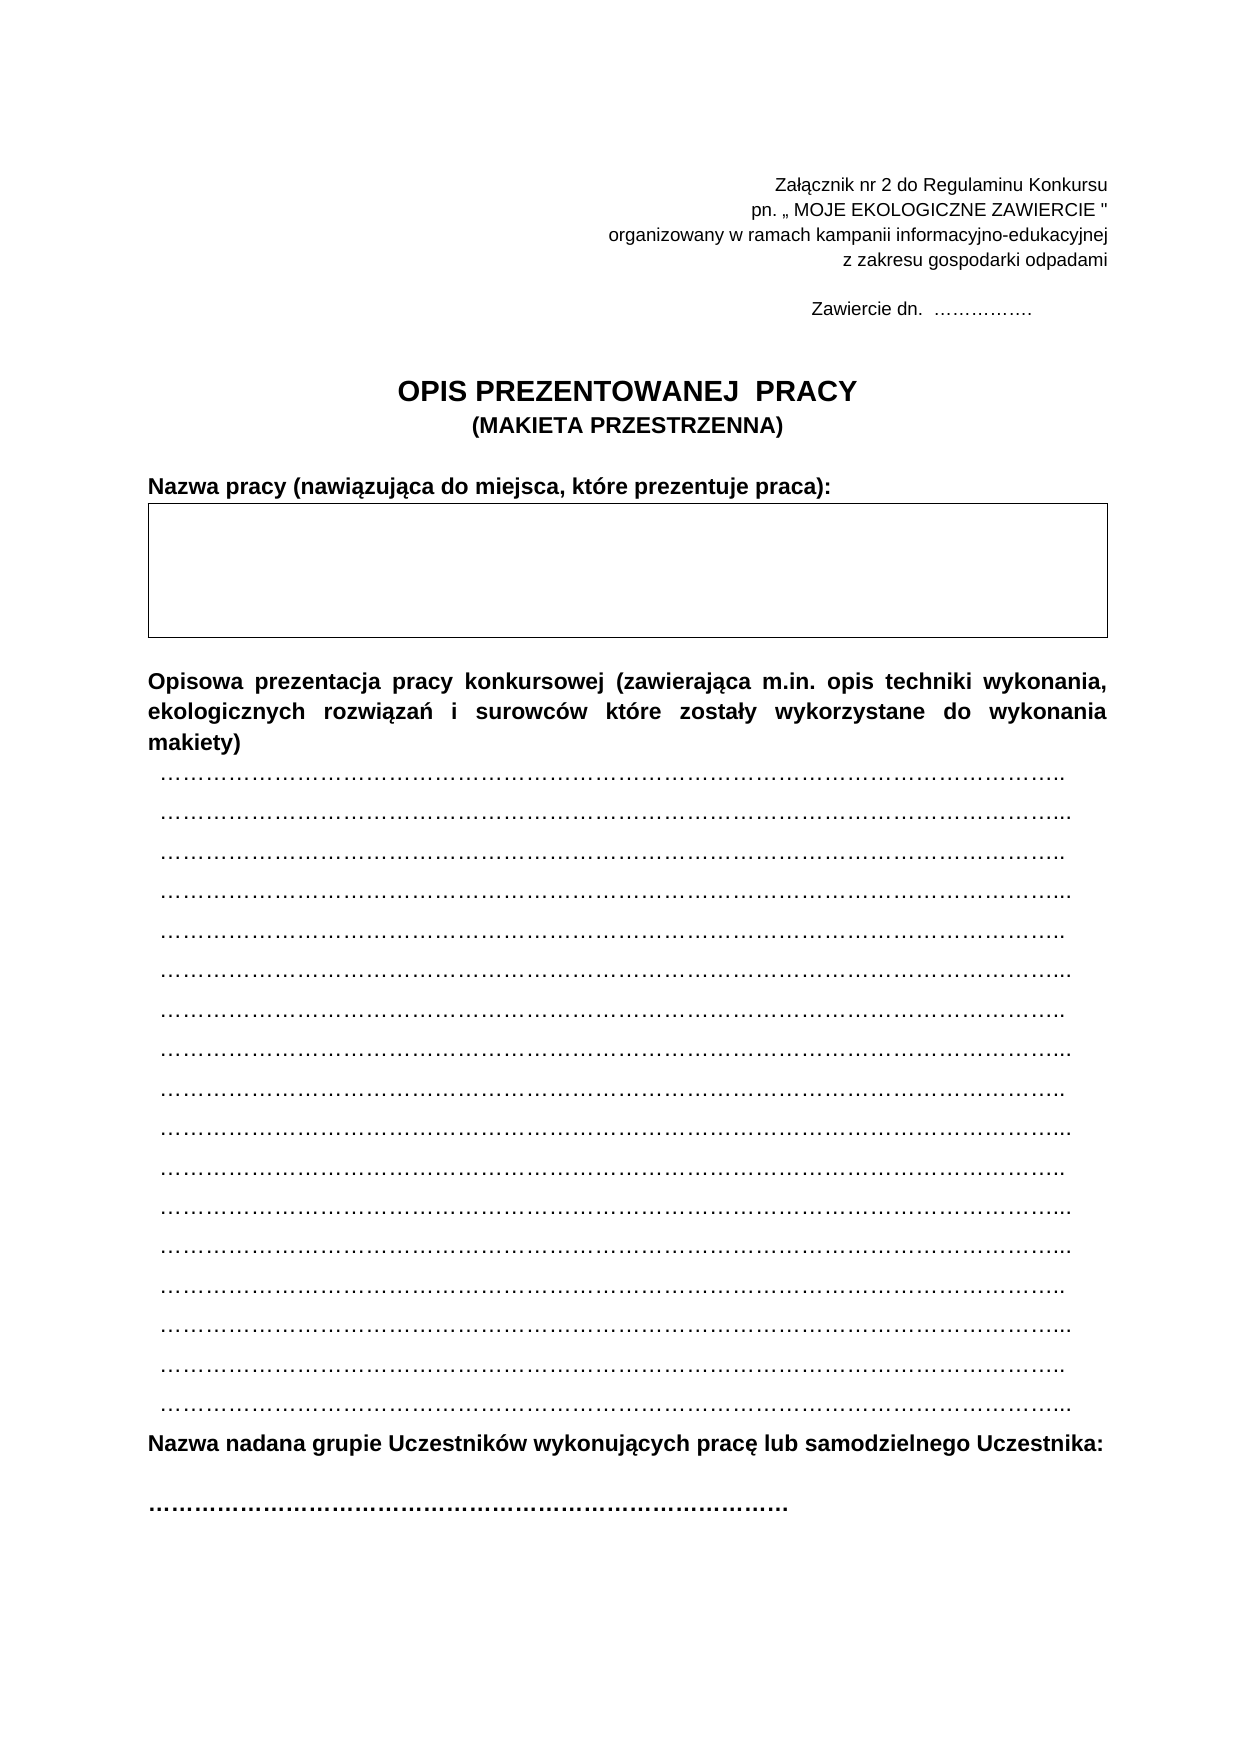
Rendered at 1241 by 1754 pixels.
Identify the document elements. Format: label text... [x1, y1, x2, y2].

text OPIS PREZENTOWANEJ PRACY [148, 374, 1107, 407]
text pn. „ MOJE EKOLOGICZNE ZAWIERCIE " [148, 199, 1107, 220]
text Zawiercie dn. ……………. [148, 298, 1107, 319]
text organizowany w ramach kampanii informacyjno-edukacyjnej [148, 223, 1107, 245]
text Nazwa pracy (nawiązująca do miejsca, które prezentuje praca): [148, 473, 1107, 499]
table_header ……………………………………………………………………………………………………….. ………………………………………………………………………………………………………... ……………………………………………………………………………………………………….. ………………………………………………………………………………………………………... ……………………………………………………………………………………………………….. ………………………………………………………………………………………………………... ……………………………………………………………………………………………………….. ………………………………………………………………………………………………………... ……………………………………………………………………………………………………….. ………………………………………………………………………………………………………... ……………………………………………………………………………………………………….. ………………………………………………………………………………………………………... ………………………………………………………………………………………………………... ……………………………………………………………………………………………………….. ………………………………………………………………………………………………………... ……………………………………………………………………………………………………….. ………………………………………………………………………………………………………... [148, 759, 1092, 1430]
text Załącznik nr 2 do Regulaminu Konkursu [148, 174, 1107, 196]
text ………………………………………………………………………… [148, 1490, 1107, 1517]
text z zakresu gospodarki odpadami [148, 248, 1107, 270]
text Nazwa nadana grupie Uczestników wykonujących pracę lub samodzielnego Uczestnika: [148, 1430, 1107, 1456]
text Opisowa prezentacja pracy konkursowej (zawierająca m.in. opis techniki wykonania, ekologicznych rozwiązań i surowców które zostały wykorzystane do wykonania makiety) [148, 668, 1107, 755]
text (MAKIETA PRZESTRZENNA) [148, 412, 1107, 439]
table_header [149, 504, 1107, 637]
